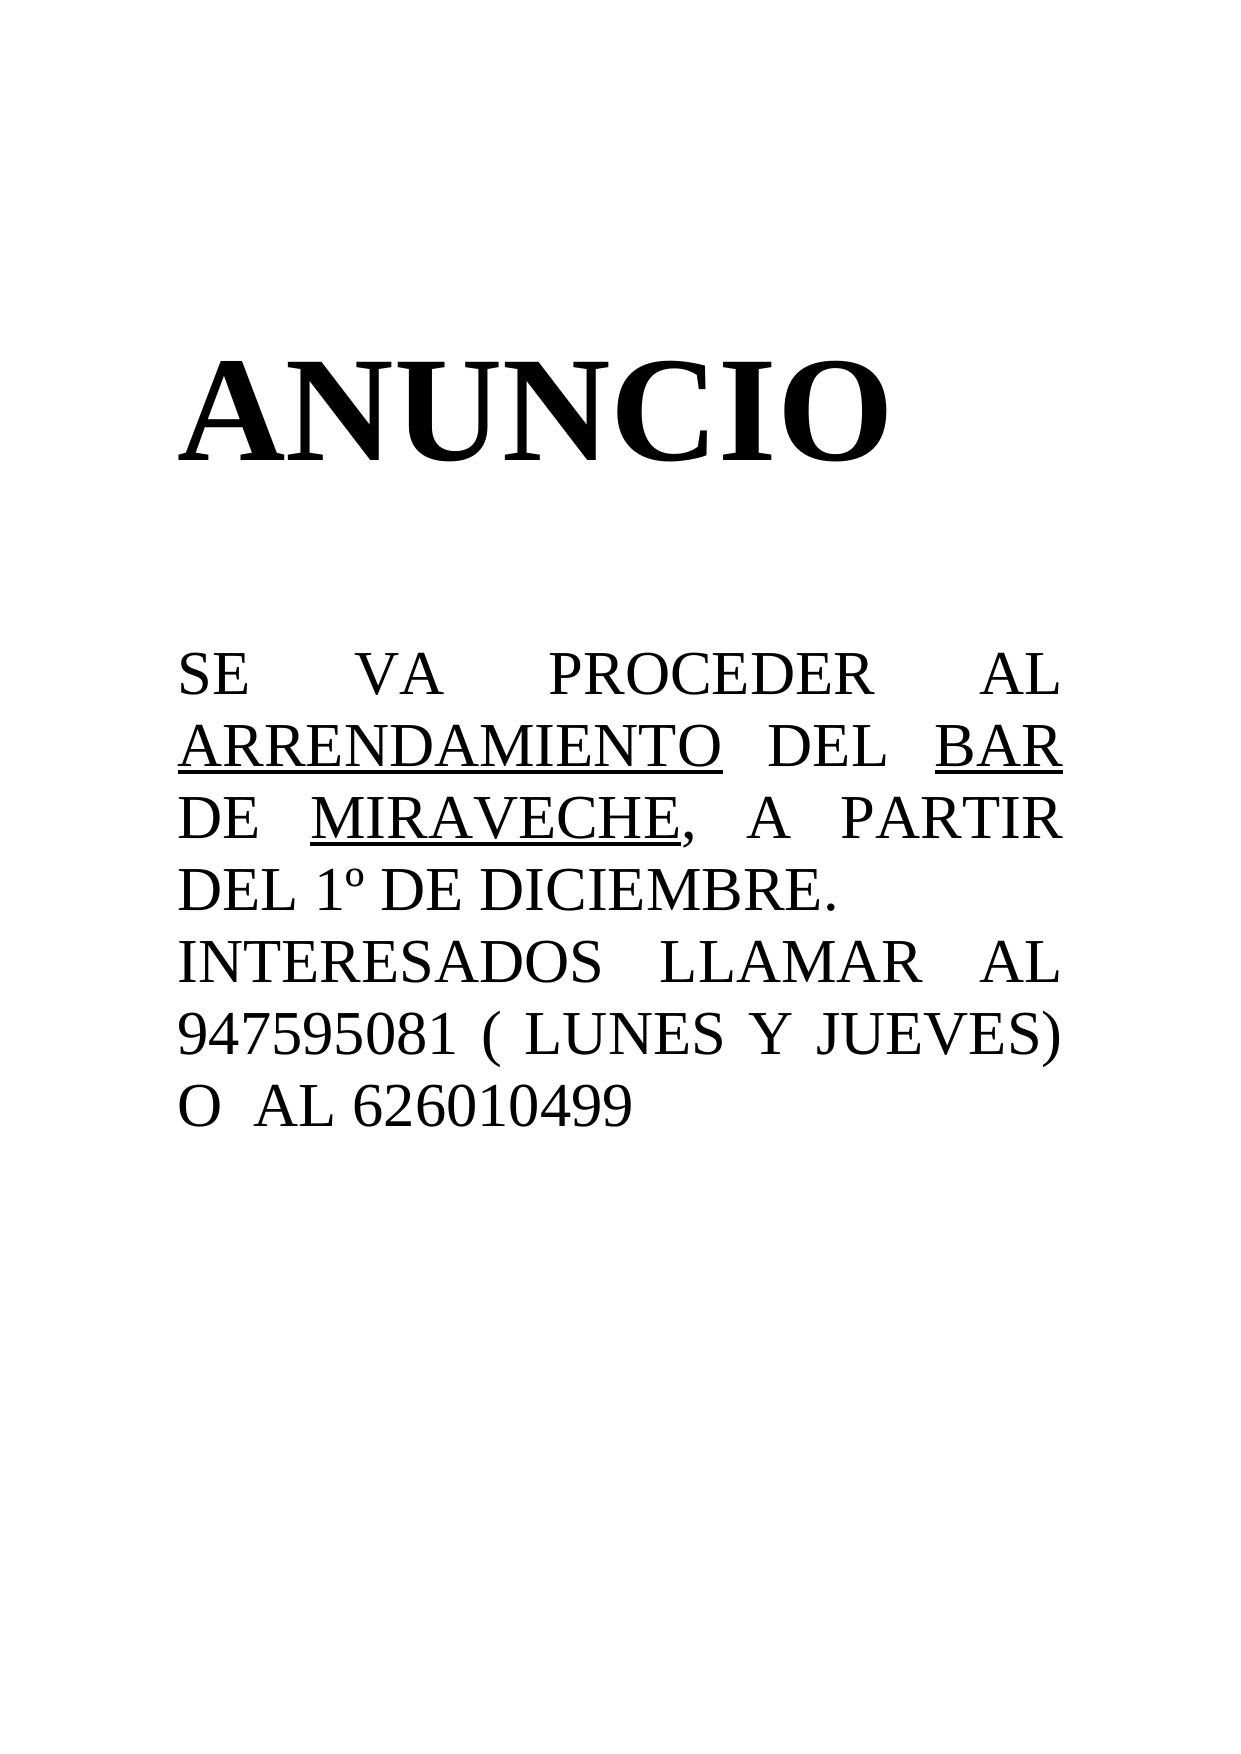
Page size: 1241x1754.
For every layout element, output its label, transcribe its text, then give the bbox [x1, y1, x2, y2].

text INTERESADOS LLAMAR AL 947595081 ( LUNES Y JUEVES) O AL 626010499 [177, 924, 1063, 1140]
text SE VA PROCEDER AL ARRENDAMIENTO DEL BAR DE MIRAVECHE, A PARTIR DEL 1º DE DICIEMBRE. [177, 636, 1063, 924]
text ANUNCIO [177, 320, 1063, 493]
